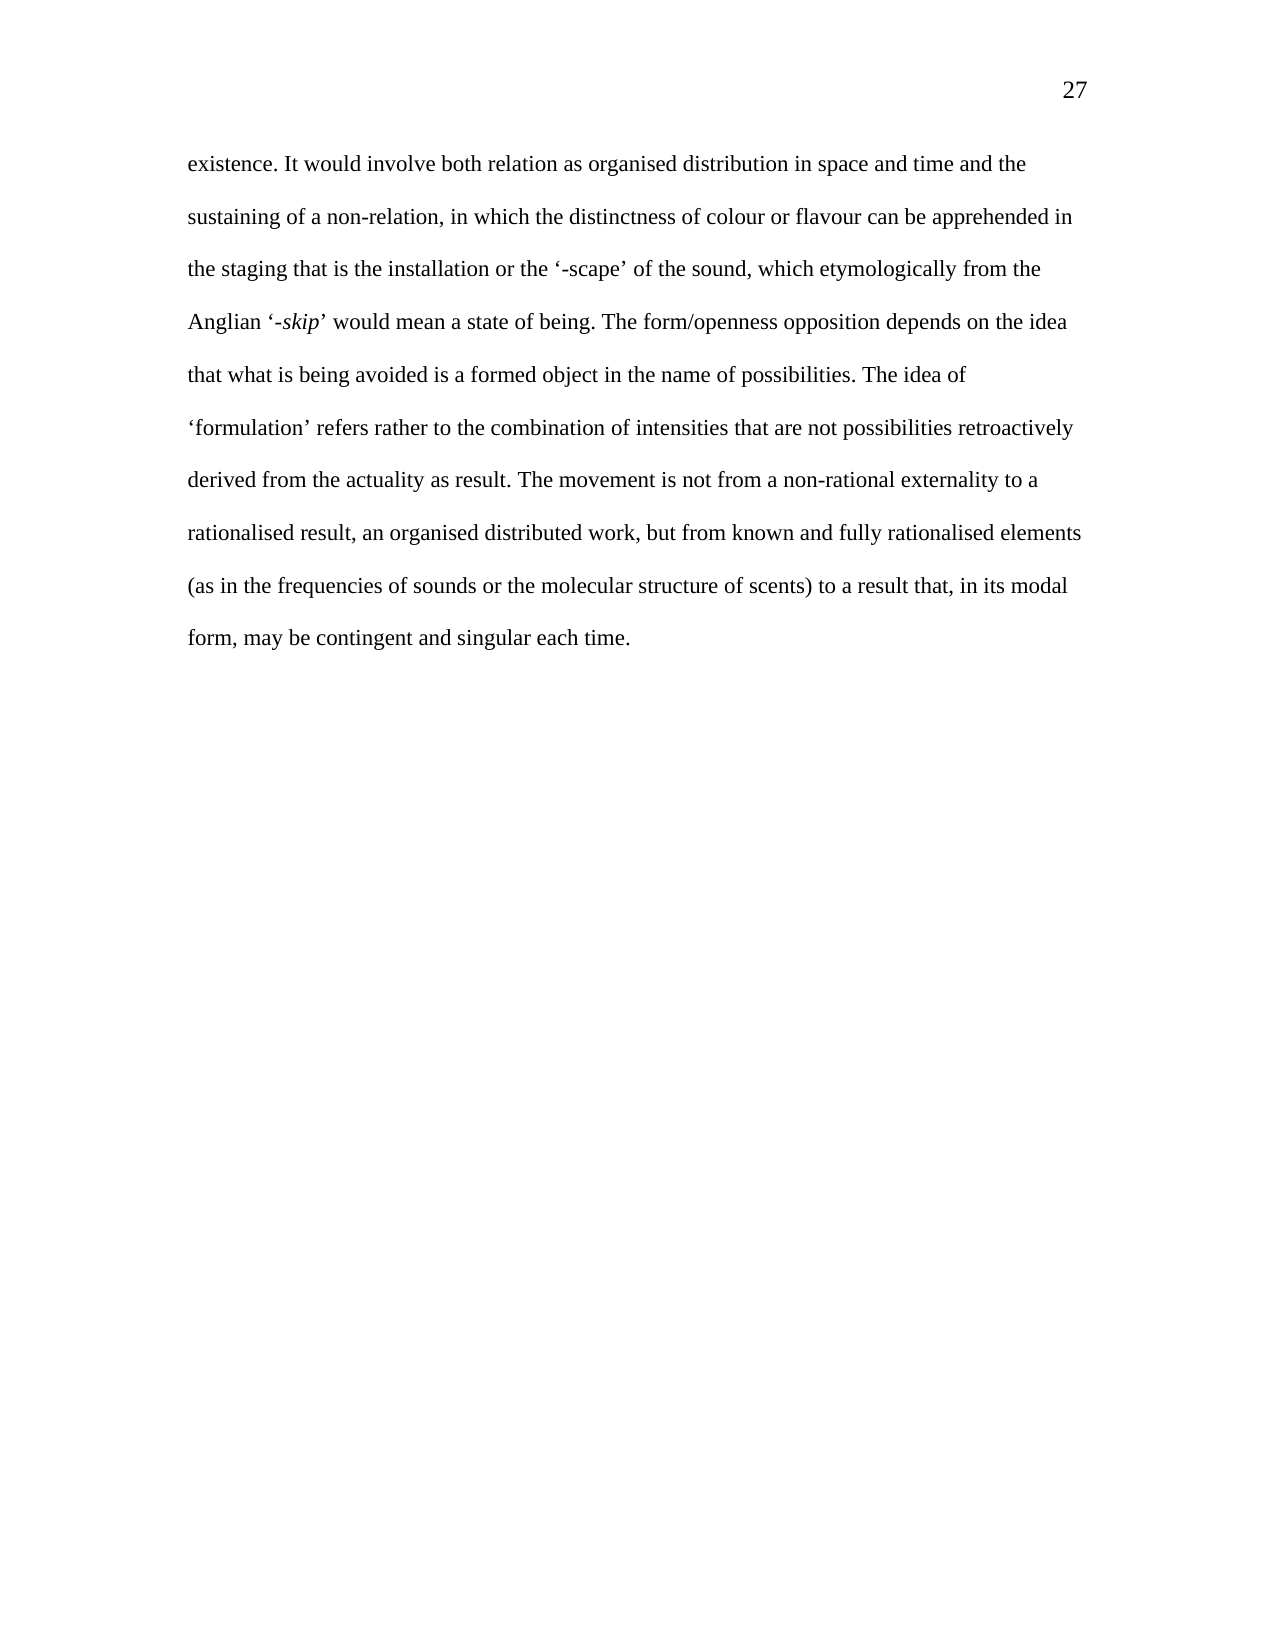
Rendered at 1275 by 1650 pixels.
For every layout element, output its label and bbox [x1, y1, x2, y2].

text [187, 150, 1087, 651]
